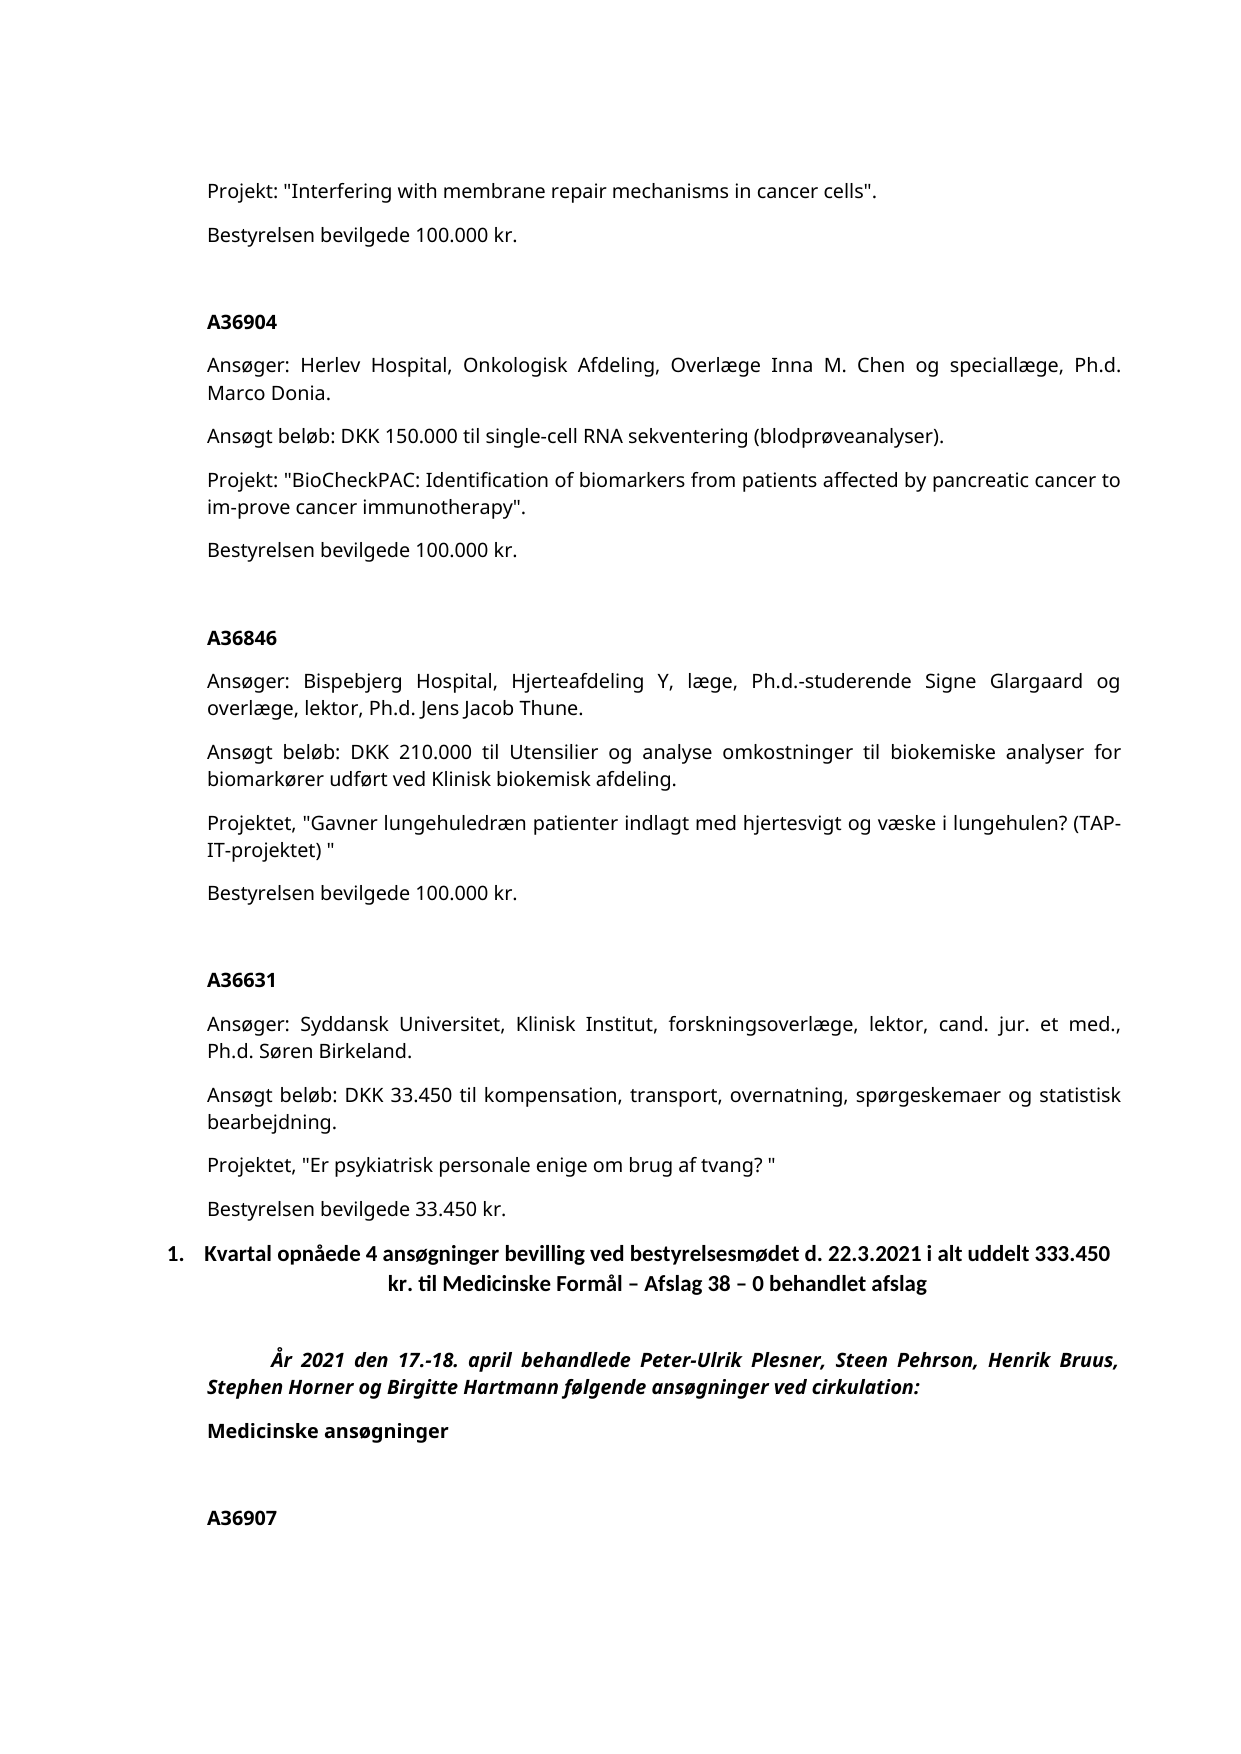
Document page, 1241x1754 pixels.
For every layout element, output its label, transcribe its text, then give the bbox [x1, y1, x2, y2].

list Ansøger: Herlev Hospital, Onkologisk Afdeling, Overlæge Inna M. Chen og speciallæge, Ph.d. Marco Donia. [207, 352, 1122, 406]
list Ansøger: Syddansk Universitet, Klinisk Institut, forskningsoverlæge, lektor, cand. jur. et med., Ph.d. Søren Birkeland. [207, 1010, 1122, 1064]
list A36631 [207, 967, 1122, 994]
list Projektet, "Er psykiatrisk personale enige om brug af tvang? " [207, 1152, 1122, 1179]
list A36907 [207, 1504, 1122, 1531]
list År 2021 den 17.-18. april behandlede Peter-Ulrik Plesner, Steen Pehrson, Henrik Bruus, Stephen Horner og Birgitte Hartmann følgende ansøgninger ved cirkulation: [207, 1346, 1122, 1400]
list Bestyrelsen bevilgede 33.450 kr. [207, 1195, 1122, 1222]
list Ansøgt beløb: DKK 210.000 til Utensilier og analyse omkostninger til biokemiske analyser for biomarkører udført ved Klinisk biokemisk afdeling. [207, 738, 1122, 792]
list Kvartal opnåede 4 ansøgninger bevilling ved bestyrelsesmødet d. 22.3.2021 i alt uddelt 333.450 kr. til Medicinske Formål – Afslag 38 – 0 behandlet afslag [156, 1239, 1122, 1297]
list Bestyrelsen bevilgede 100.000 kr. [207, 221, 1122, 248]
list A36904 [207, 308, 1122, 335]
list Ansøgt beløb: DKK 150.000 til single-cell RNA sekventering (blodprøveanalyser). [207, 422, 1122, 449]
list Projekt: "Interfering with membrane repair mechanisms in cancer cells". [207, 177, 1122, 204]
list Projektet, "Gavner lungehuledræn patienter indlagt med hjertesvigt og væske i lungehulen? (TAP-IT-projektet) " [207, 809, 1122, 863]
list Bestyrelsen bevilgede 100.000 kr. [207, 537, 1122, 564]
list Bestyrelsen bevilgede 100.000 kr. [207, 879, 1122, 906]
list Ansøger: Bispebjerg Hospital, Hjerteafdeling Y, læge, Ph.d.-studerende Signe Glargaard og overlæge, lektor, Ph.d. Jens Jacob Thune. [207, 668, 1122, 722]
list Projekt: "BioCheckPAC: Identification of biomarkers from patients affected by pancreatic cancer to im-prove cancer immunotherapy". [207, 466, 1122, 520]
list A36846 [207, 624, 1122, 651]
list Medicinske ansøgninger [207, 1417, 1122, 1444]
list Ansøgt beløb: DKK 33.450 til kompensation, transport, overnatning, spørgeskemaer og statistisk bearbejdning. [207, 1081, 1122, 1135]
